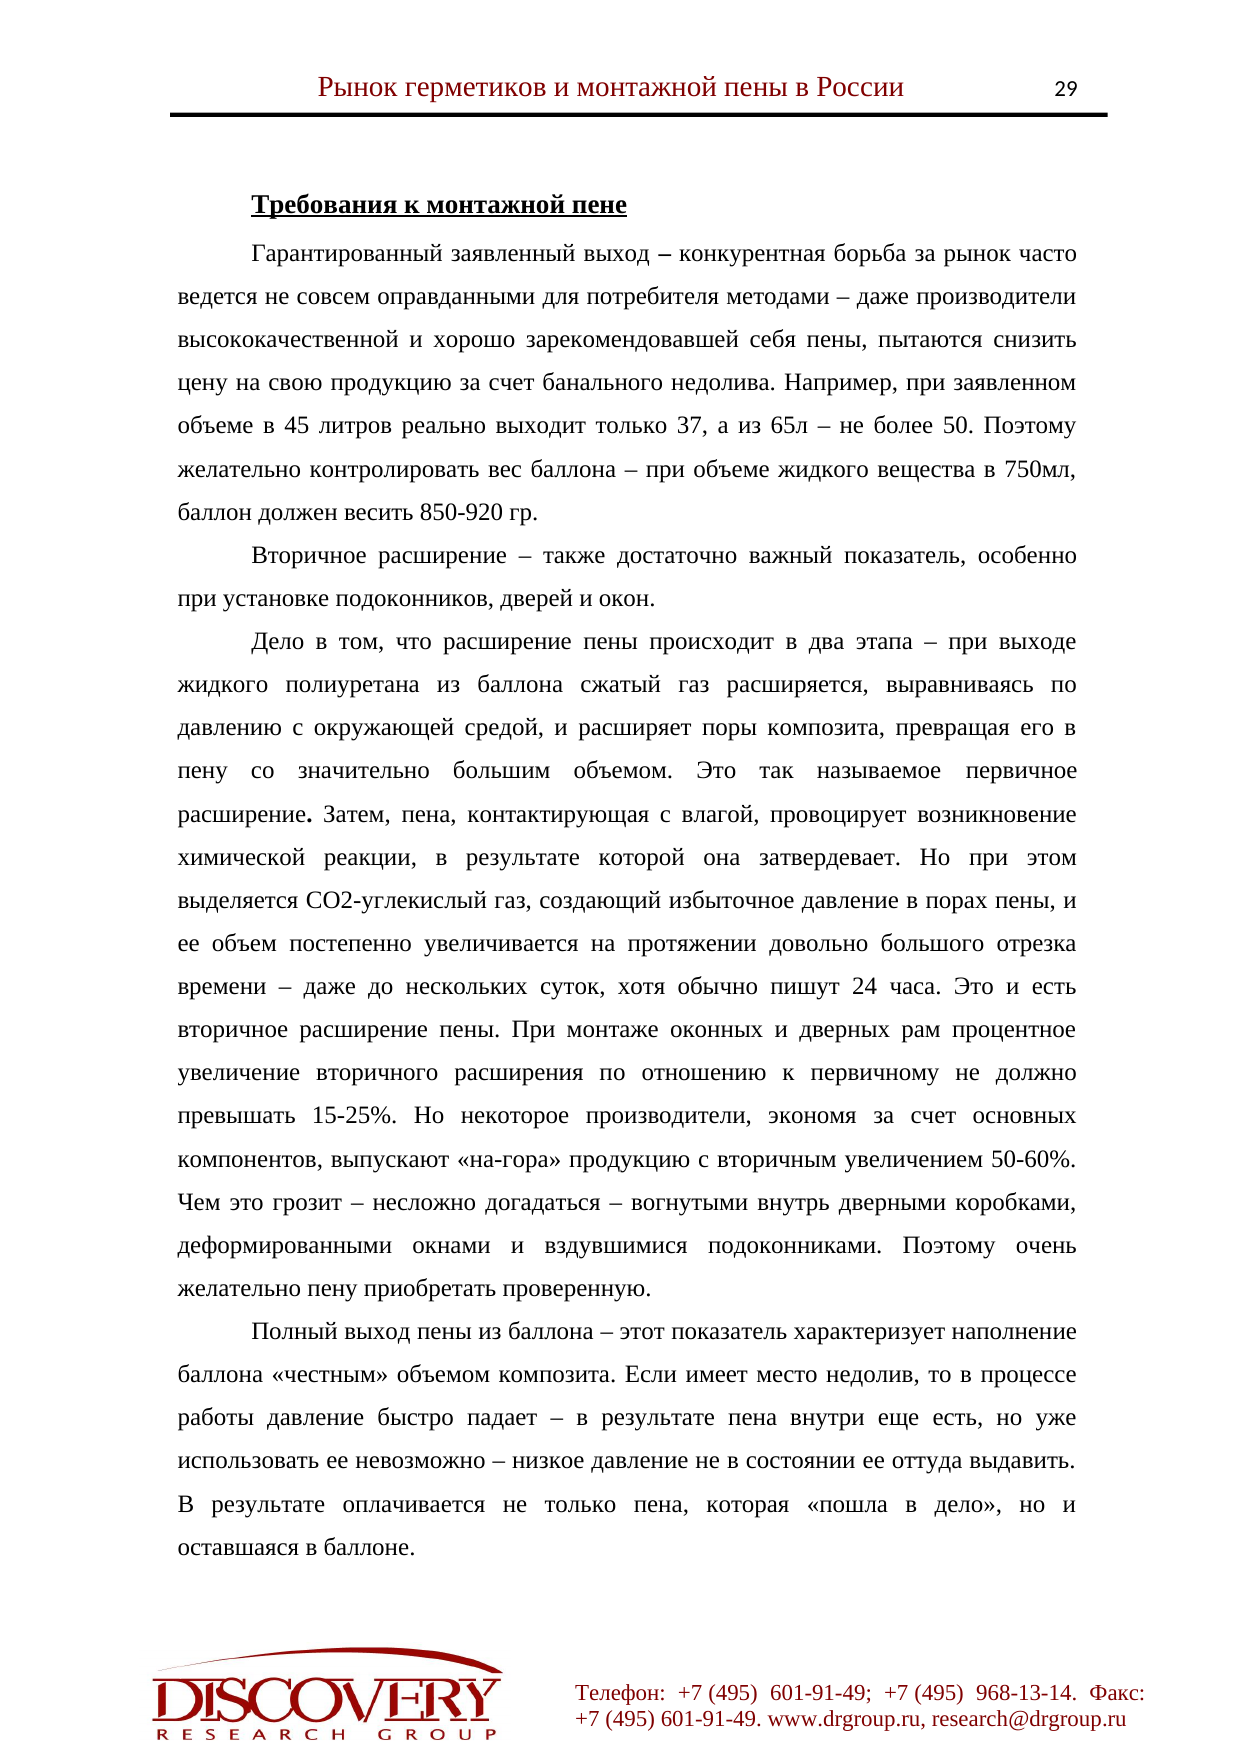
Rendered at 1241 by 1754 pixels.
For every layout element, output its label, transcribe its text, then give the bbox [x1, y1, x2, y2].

text Вторичное расширение – также достаточно важный показатель, особенно при установке подоконников, дверей и окон. [177, 540, 1077, 612]
subtitle Требования к монтажной пене [177, 188, 1077, 219]
text Гарантированный заявленный выход – конкурентная борьба за рынок часто ведется не совсем оправданными для потребителя методами – даже производители высококачественной и хорошо зарекомендовавшей себя пены, пытаются снизить цену на свою продукцию за счет банального недолива. Например, при заявленном объеме в 45 литров реально выходит только 37, а из 65л – не более 50. Поэтому желательно контролировать вес баллона – при объеме жидкого вещества в 750мл, баллон должен весить 850-920 гр. [177, 238, 1077, 526]
text Дело в том, что расширение пены происходит в два этапа – при выходе жидкого полиуретана из баллона сжатый газ расширяется, выравниваясь по давлению с окружающей средой, и расширяет поры композита, превращая его в пену со значительно большим объемом. Это так называемое первичное расширение. Затем, пена, контактирующая с влагой, провоцирует возникновение химической реакции, в результате которой она затвердевает. Но при этом выделяется СО2-углекислый газ, создающий избыточное давление в порах пены, и ее объем постепенно увеличивается на протяжении довольно большого отрезка времени – даже до нескольких суток, хотя обычно пишут 24 часа. Это и есть вторичное расширение пены. При монтаже оконных и дверных рам процентное увеличение вторичного расширения по отношению к первичному не должно превышать 15-25%. Но некоторое производители, экономя за счет основных компонентов, выпускают «на-гора» продукцию с вторичным увеличением 50-60%. Чем это грозит – несложно догадаться – вогнутыми внутрь дверными коробками, деформированными окнами и вздувшимися подоконниками. Поэтому очень желательно пену приобретать проверенную. [177, 626, 1077, 1302]
text Полный выход пены из баллона – этот показатель характеризует наполнение баллона «честным» объемом композита. Если имеет место недолив, то в процессе работы давление быстро падает – в результате пена внутри еще есть, но уже использовать ее невозможно – низкое давление не в состоянии ее оттуда выдавить. В результате оплачивается не только пена, которая «пошла в дело», но и оставшаяся в баллоне. [177, 1316, 1077, 1561]
picture [138, 1642, 511, 1746]
